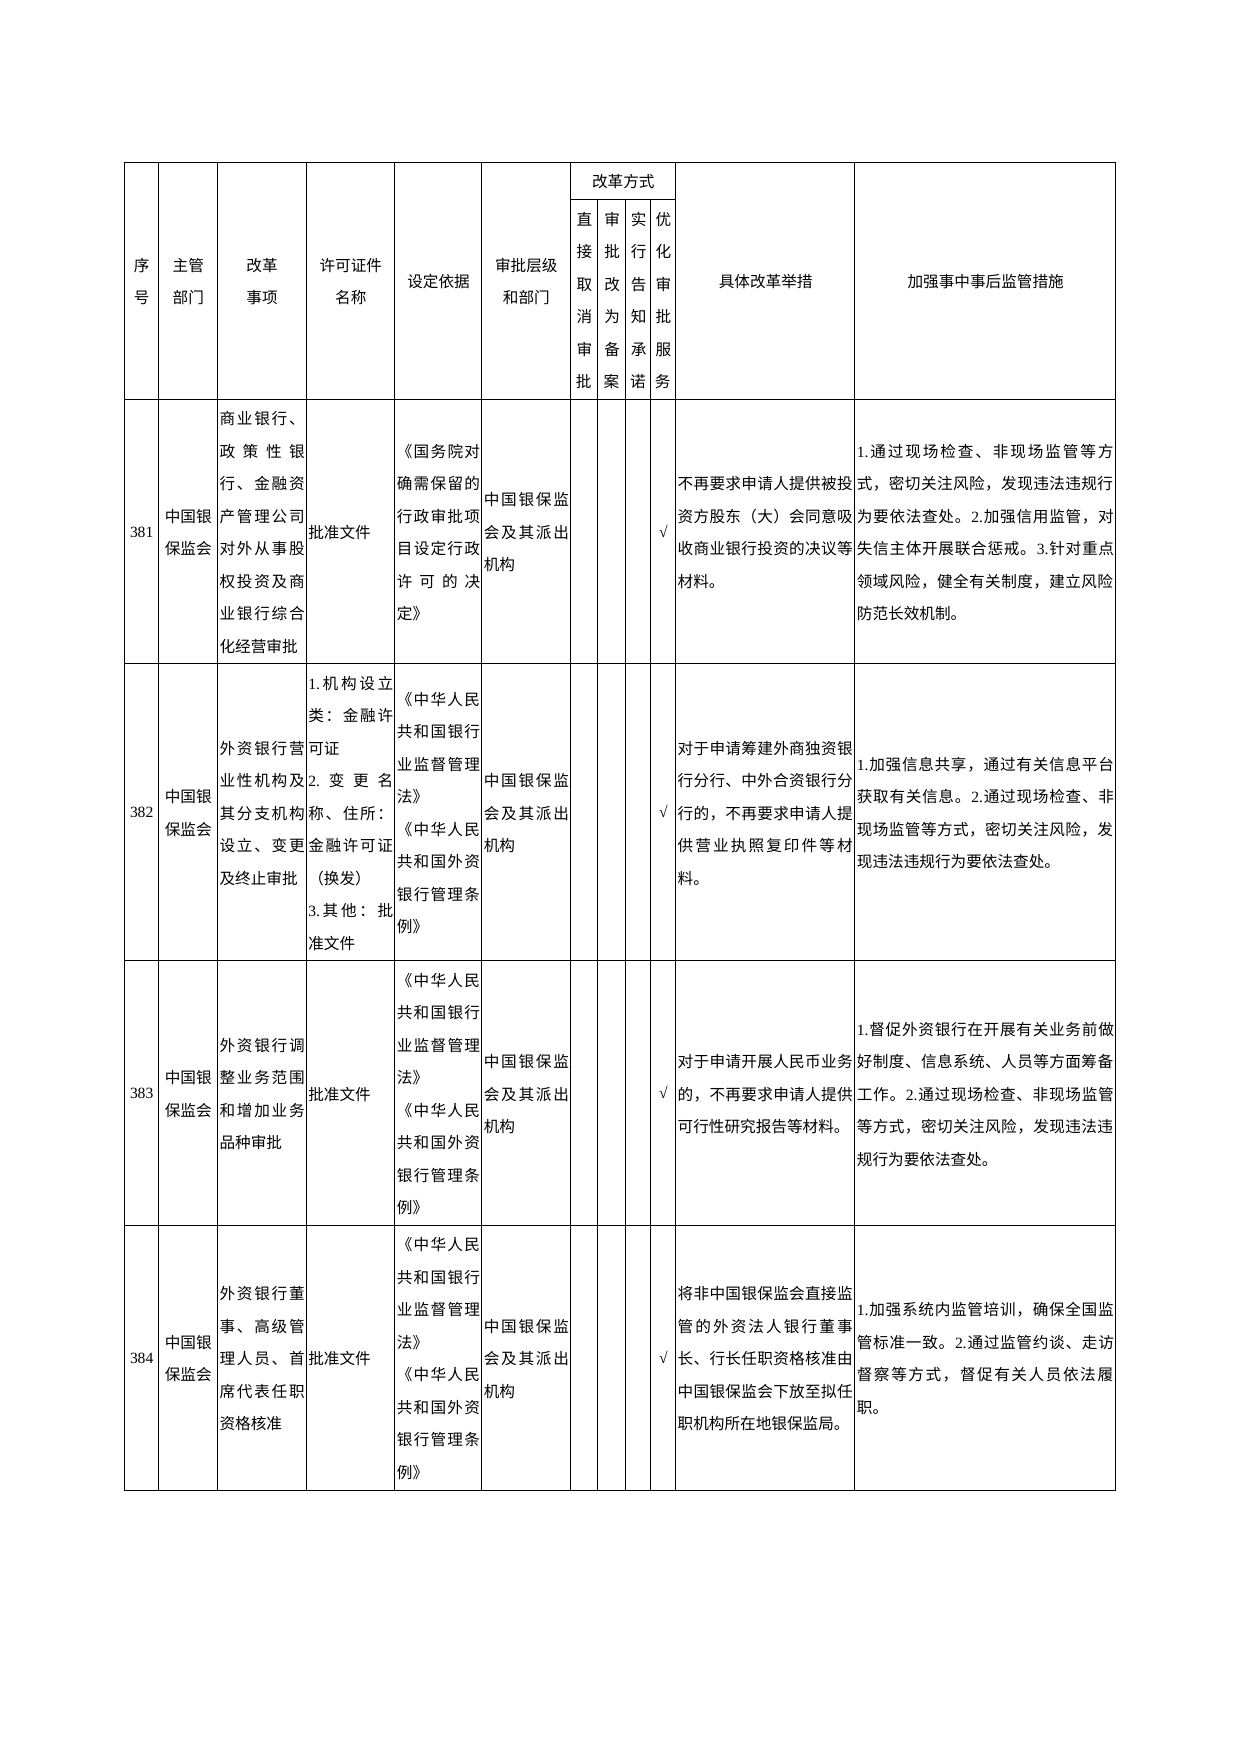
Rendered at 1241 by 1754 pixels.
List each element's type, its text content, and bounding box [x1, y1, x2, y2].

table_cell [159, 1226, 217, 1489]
table_cell 直接取消审批 [571, 200, 597, 399]
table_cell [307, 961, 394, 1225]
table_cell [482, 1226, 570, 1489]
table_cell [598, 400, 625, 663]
table_header 改革 事项 [218, 163, 306, 399]
table_header 加强事中事后监管措施 [855, 163, 1115, 399]
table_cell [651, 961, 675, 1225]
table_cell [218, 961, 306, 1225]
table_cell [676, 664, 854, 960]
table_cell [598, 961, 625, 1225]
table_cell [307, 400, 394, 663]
table_cell 审批改为备案 [598, 200, 625, 399]
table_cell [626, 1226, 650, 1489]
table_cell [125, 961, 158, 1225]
table_cell 优化审批服务 [651, 200, 675, 399]
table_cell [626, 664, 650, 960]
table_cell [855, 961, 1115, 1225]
table_header 许可证件 名称 [307, 163, 394, 399]
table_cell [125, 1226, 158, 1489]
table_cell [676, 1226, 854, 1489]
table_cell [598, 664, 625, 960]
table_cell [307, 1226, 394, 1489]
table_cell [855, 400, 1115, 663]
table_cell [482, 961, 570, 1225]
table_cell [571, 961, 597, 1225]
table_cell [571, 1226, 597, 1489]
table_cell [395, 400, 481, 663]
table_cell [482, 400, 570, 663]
table_header 设定依据 [395, 163, 481, 399]
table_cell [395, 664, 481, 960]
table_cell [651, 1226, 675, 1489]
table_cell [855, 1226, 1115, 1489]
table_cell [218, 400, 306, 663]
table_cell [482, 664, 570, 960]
table_header 主管 部门 [159, 163, 217, 399]
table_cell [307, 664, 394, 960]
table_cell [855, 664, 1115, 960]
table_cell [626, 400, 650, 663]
table_header 改革方式 [571, 163, 675, 199]
table_header 审批层级 和部门 [482, 163, 570, 399]
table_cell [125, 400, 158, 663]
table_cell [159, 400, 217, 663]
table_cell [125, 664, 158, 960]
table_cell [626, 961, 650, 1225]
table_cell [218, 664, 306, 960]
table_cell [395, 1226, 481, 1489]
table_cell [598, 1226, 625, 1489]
table_header 具体改革举措 [676, 163, 854, 399]
table_header 序号 [125, 163, 158, 399]
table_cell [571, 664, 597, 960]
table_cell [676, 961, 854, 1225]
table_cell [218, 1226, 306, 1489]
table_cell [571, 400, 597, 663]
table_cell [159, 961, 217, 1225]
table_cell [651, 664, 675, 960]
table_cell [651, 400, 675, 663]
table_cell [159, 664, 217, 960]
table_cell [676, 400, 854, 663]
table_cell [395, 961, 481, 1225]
table_cell 实行告知承诺 [626, 200, 650, 399]
